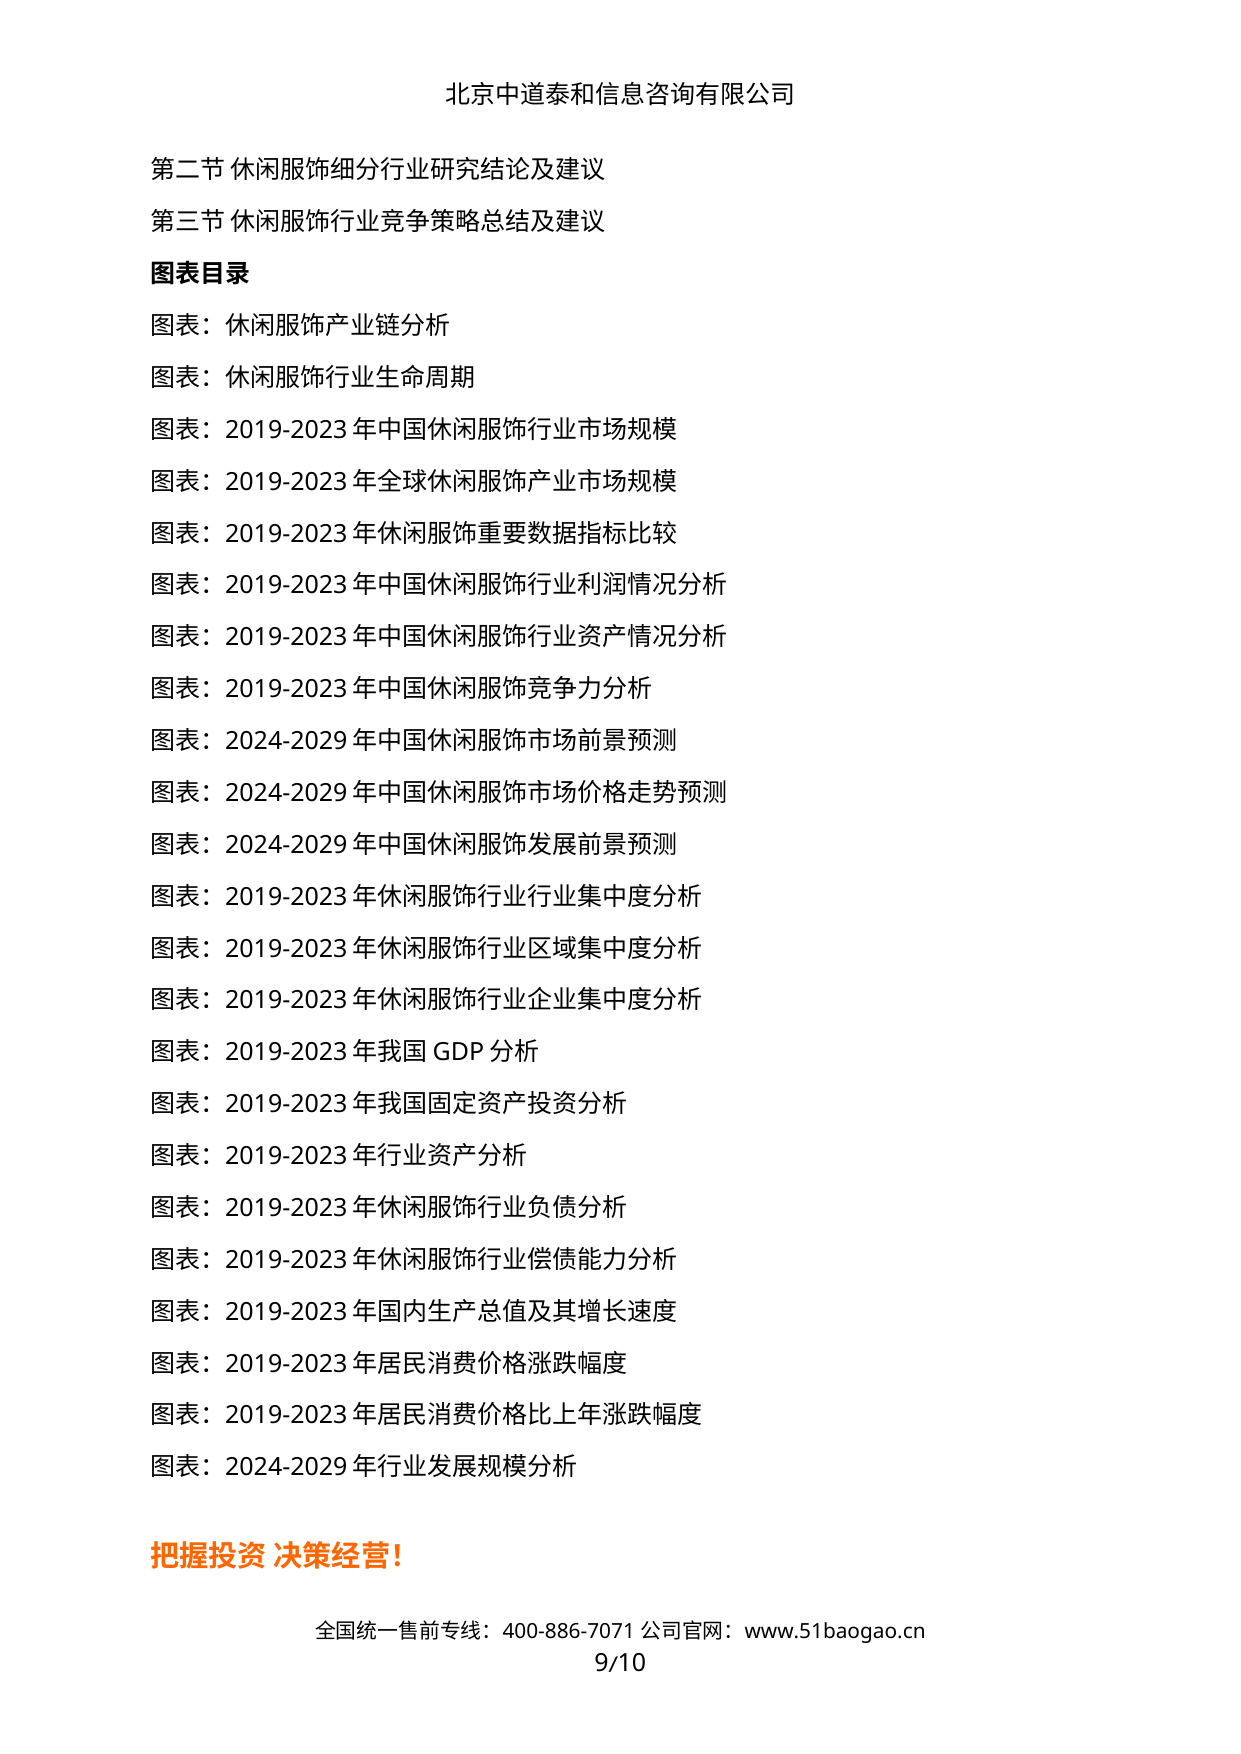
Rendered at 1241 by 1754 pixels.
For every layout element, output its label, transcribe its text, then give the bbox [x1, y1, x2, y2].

text 图表：2024-2029年中国休闲服饰发展前景预测 [150, 824, 1090, 861]
text 图表：2019-2023年居民消费价格涨跌幅度 [150, 1343, 1090, 1379]
text 图表：2019-2023年行业资产分析 [150, 1136, 1090, 1172]
text 图表：2019-2023年居民消费价格比上年涨跌幅度 [150, 1395, 1090, 1431]
text 第三节 休闲服饰行业竞争策略总结及建议 [150, 202, 1090, 238]
text 图表：2019-2023年休闲服饰行业区域集中度分析 [150, 928, 1090, 964]
text 图表：2019-2023年中国休闲服饰竞争力分析 [150, 669, 1090, 705]
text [150, 1499, 1090, 1575]
text 图表：2019-2023年中国休闲服饰行业利润情况分析 [150, 565, 1090, 601]
text 第二节 休闲服饰细分行业研究结论及建议 [150, 150, 1090, 186]
text 图表：休闲服饰行业生命周期 [150, 357, 1090, 394]
text 图表：2024-2029年行业发展规模分析 [150, 1447, 1090, 1483]
text 图表：2019-2023年国内生产总值及其增长速度 [150, 1291, 1090, 1327]
text 图表目录 [150, 254, 1090, 290]
text 图表：2019-2023年休闲服饰行业企业集中度分析 [150, 980, 1090, 1016]
text 图表：2019-2023年全球休闲服饰产业市场规模 [150, 461, 1090, 497]
text 图表：2019-2023年我国固定资产投资分析 [150, 1084, 1090, 1120]
text 图表：2019-2023年中国休闲服饰行业资产情况分析 [150, 617, 1090, 653]
text 图表：2019-2023年休闲服饰重要数据指标比较 [150, 513, 1090, 549]
text 图表：2019-2023年休闲服饰行业负债分析 [150, 1187, 1090, 1224]
text 图表：2019-2023年中国休闲服饰行业市场规模 [150, 409, 1090, 446]
text 图表：2019-2023年休闲服饰行业偿债能力分析 [150, 1239, 1090, 1276]
text 图表：2024-2029年中国休闲服饰市场价格走势预测 [150, 772, 1090, 809]
text 图表：休闲服饰产业链分析 [150, 306, 1090, 342]
text 图表：2019-2023年休闲服饰行业行业集中度分析 [150, 876, 1090, 912]
text 图表：2024-2029年中国休闲服饰市场前景预测 [150, 721, 1090, 757]
text 图表：2019-2023年我国GDP分析 [150, 1032, 1090, 1068]
